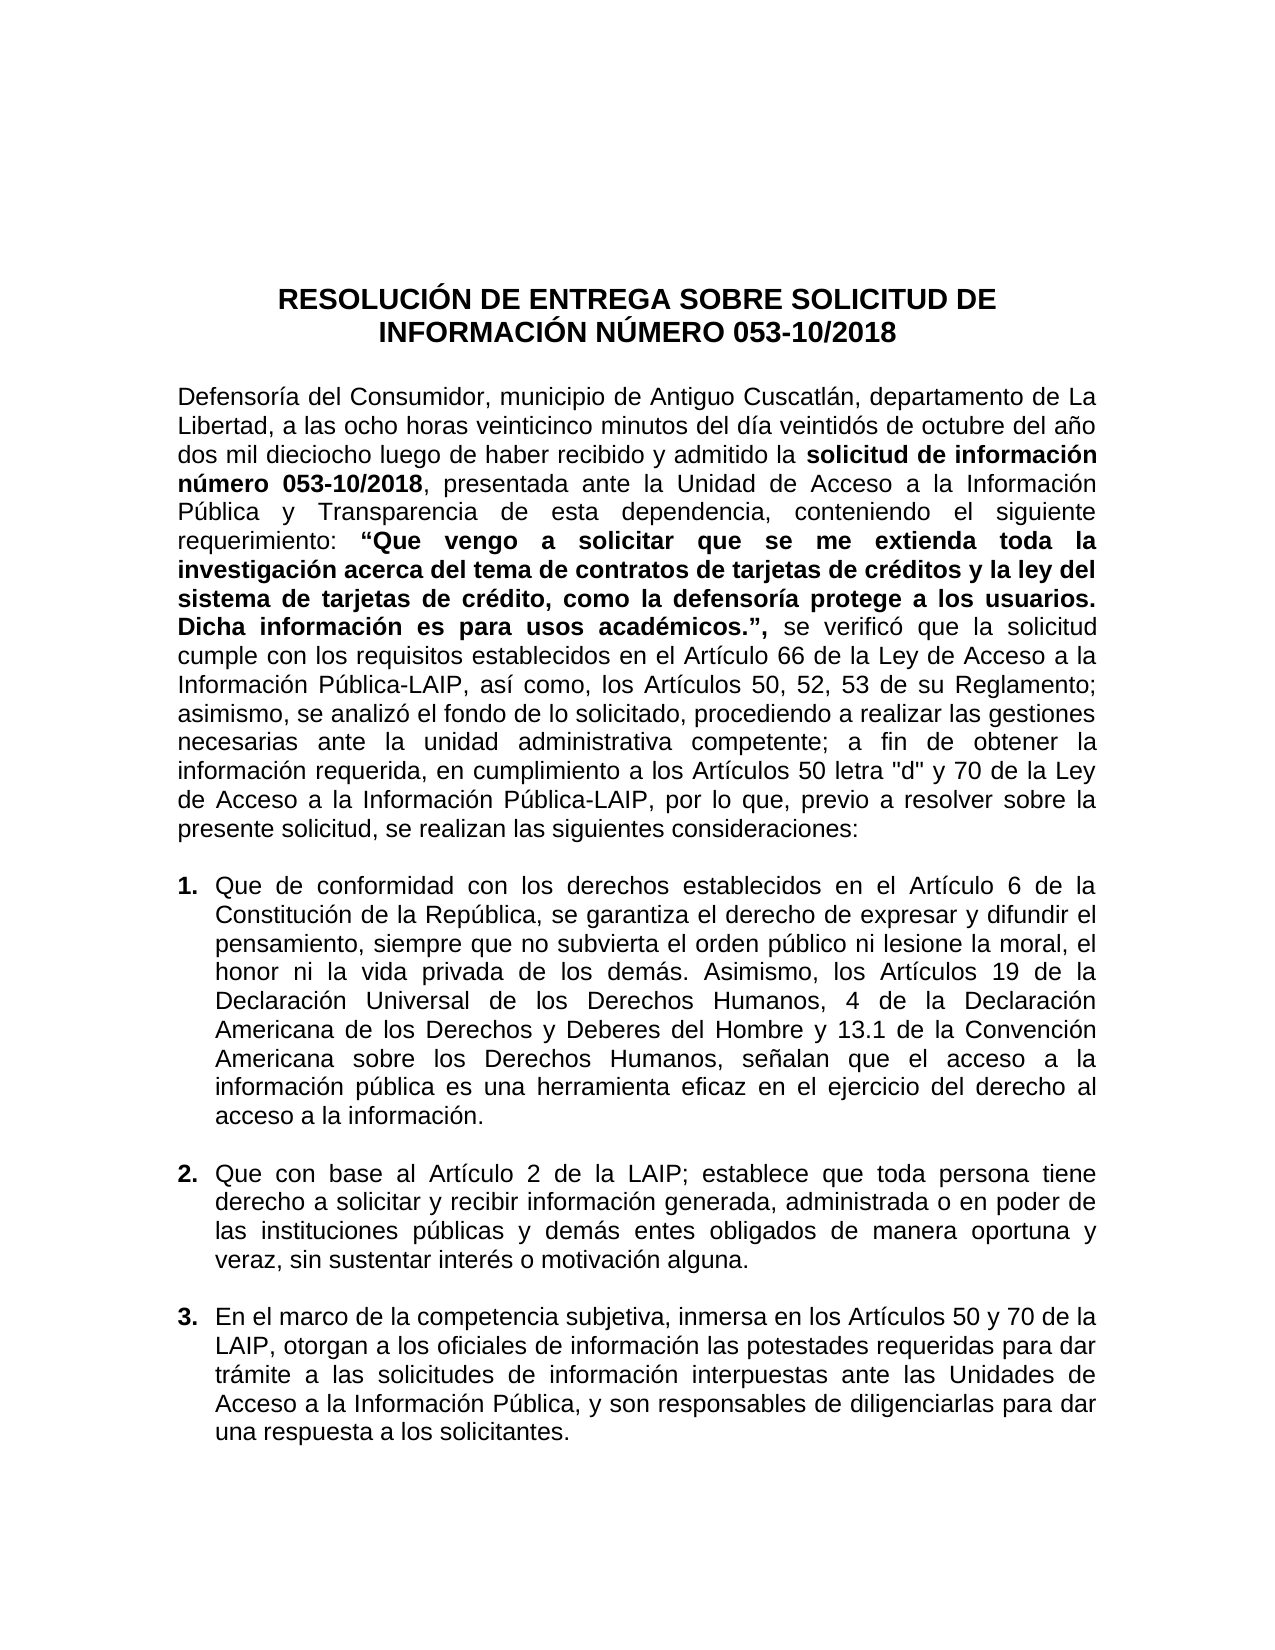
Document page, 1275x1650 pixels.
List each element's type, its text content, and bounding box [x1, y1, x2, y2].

list En el marco de la competencia subjetiva, inmersa en los Artículos 50 y 70 de la LAIP, otorgan a los oficiales de información las potestades requeridas para dar trámite a las solicitudes de información interpuestas ante las Unidades de Acceso a la Información Pública, y son responsables de diligenciarlas para dar una respuesta a los solicitantes. [177, 1302, 1098, 1446]
list Que de conformidad con los derechos establecidos en el Artículo 6 de la Constitución de la República, se garantiza el derecho de expresar y difundir el pensamiento, siempre que no subvierta el orden público ni lesione la moral, el honor ni la vida privada de los demás. Asimismo, los Artículos 19 de la Declaración Universal de los Derechos Humanos, 4 de la Declaración Americana de los Derechos y Deberes del Hombre y 13.1 de la Convención Americana sobre los Derechos Humanos, señalan que el acceso a la información pública es una herramienta eficaz en el ejercicio del derecho al acceso a la información. [177, 871, 1098, 1130]
text RESOLUCIÓN DE ENTREGA SOBRE SOLICITUD DE INFORMACIÓN NÚMERO 053-10/2018 [177, 282, 1098, 349]
text Defensoría del Consumidor, municipio de Antiguo Cuscatlán, departamento de La Libertad, a las ocho horas veinticinco minutos del día veintidós de octubre del año dos mil dieciocho luego de haber recibido y admitido la solicitud de información número 053-10/2018, presentada ante la Unidad de Acceso a la Información Pública y Transparencia de esta dependencia, conteniendo el siguiente requerimiento: “Que vengo a solicitar que se me extienda toda la investigación acerca del tema de contratos de tarjetas de créditos y la ley del sistema de tarjetas de crédito, como la defensoría protege a los usuarios. Dicha información es para usos académicos.”, se verificó que la solicitud cumple con los requisitos establecidos en el Artículo 66 de la Ley de Acceso a la Información Pública-LAIP, así como, los Artículos 50, 52, 53 de su Reglamento; asimismo, se analizó el fondo de lo solicitado, procediendo a realizar las gestiones necesarias ante la unidad administrativa competente; a fin de obtener la información requerida, en cumplimiento a los Artículos 50 letra "d" y 70 de la Ley de Acceso a la Información Pública-LAIP, por lo que, previo a resolver sobre la presente solicitud, se realizan las siguientes consideraciones: [177, 382, 1098, 842]
list Que con base al Artículo 2 de la LAIP; establece que toda persona tiene derecho a solicitar y recibir información generada, administrada o en poder de las instituciones públicas y demás entes obligados de manera oportuna y veraz, sin sustentar interés o motivación alguna. [177, 1159, 1098, 1274]
